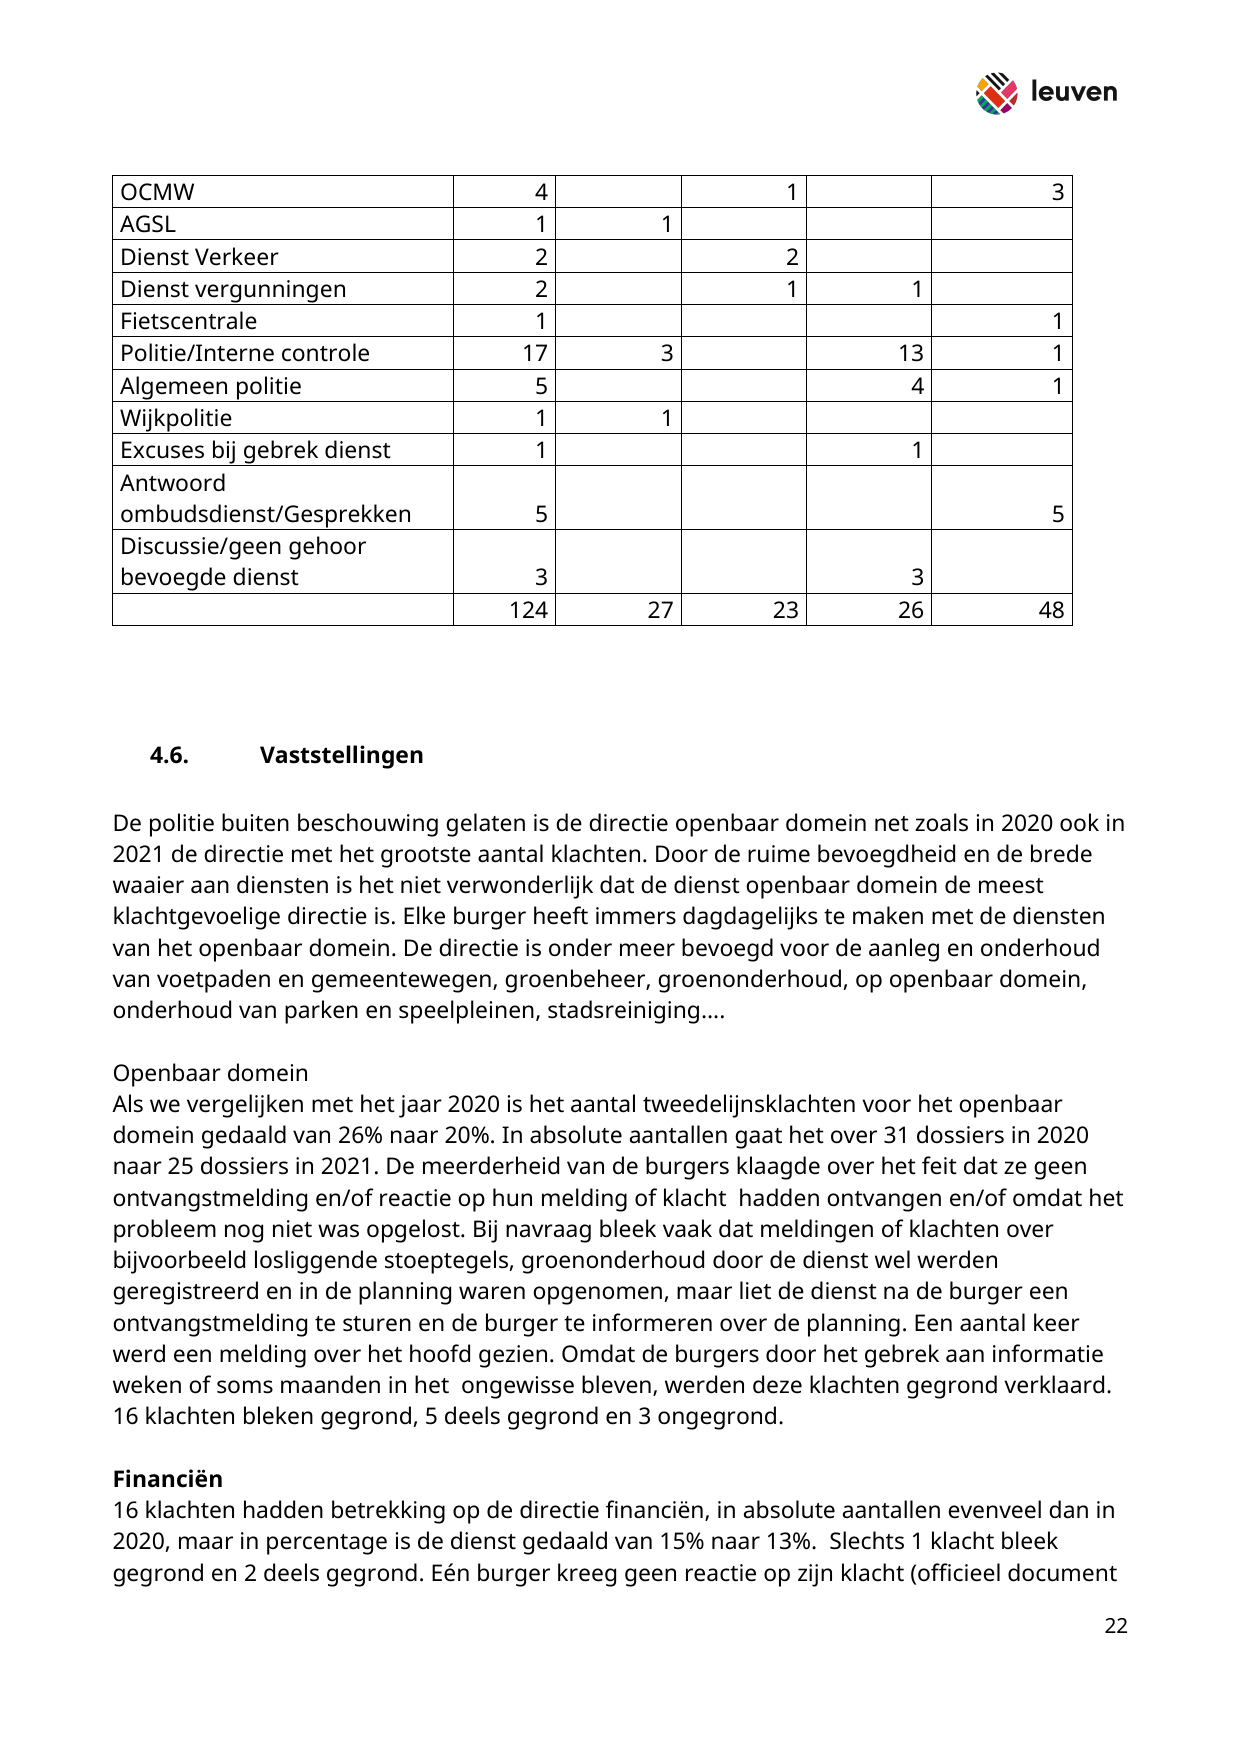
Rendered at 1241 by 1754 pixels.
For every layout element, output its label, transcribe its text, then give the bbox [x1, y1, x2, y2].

table_cell [556, 240, 681, 272]
text Als we vergelijken met het jaar 2020 is het aantal tweedelijnsklachten voor het openbaar domein gedaald van 26% naar 20%. In absolute aantallen gaat het over 31 dossiers in 2020 naar 25 dossiers in 2021. De meerderheid van de burgers klaagde over het feit dat ze geen ontvangstmelding en/of reactie op hun melding of klacht hadden ontvangen en/of omdat het probleem nog niet was opgelost. Bij navraag bleek vaak dat meldingen of klachten over bijvoorbeeld losliggende stoeptegels, groenonderhoud door de dienst wel werden geregistreerd en in de planning waren opgenomen, maar liet de dienst na de burger een ontvangstmelding te sturen en de burger te informeren over de planning. Een aantal keer werd een melding over het hoofd gezien. Omdat de burgers door het gebrek aan informatie weken of soms maanden in het ongewisse bleven, werden deze klachten gegrond verklaard. 16 klachten bleken gegrond, 5 deels gegrond en 3 ongegrond. [112, 1088, 1128, 1432]
text De politie buiten beschouwing gelaten is de directie openbaar domein net zoals in 2020 ook in 2021 de directie met het grootste aantal klachten. Door de ruime bevoegdheid en de brede waaier aan diensten is het niet verwonderlijk dat de dienst openbaar domein de meest klachtgevoelige directie is. Elke burger heeft immers dagdagelijks te maken met de diensten van het openbaar domein. De directie is onder meer bevoegd voor de aanleg en onderhoud van voetpaden en gemeentewegen, groenbeheer, groenonderhoud, op openbaar domein, onderhoud van parken en speelpleinen, stadsreiniging…. [112, 807, 1128, 1025]
table_cell [682, 466, 806, 529]
table_cell 26 [807, 594, 931, 625]
table_cell [682, 370, 806, 401]
table_cell 3 [932, 176, 1072, 207]
table_cell 3 [556, 337, 681, 368]
table_cell [556, 530, 681, 592]
table_cell 1 [454, 305, 555, 336]
table_cell [113, 594, 453, 625]
table_cell 2 [454, 273, 555, 304]
table_cell 1 [932, 370, 1072, 401]
table_cell Discussie/geen gehoor bevoegde dienst [113, 530, 453, 592]
table_cell [932, 240, 1072, 272]
table_cell 5 [454, 466, 555, 529]
table_cell [556, 434, 681, 465]
table_cell Fietscentrale [113, 305, 453, 336]
table_cell [932, 208, 1072, 239]
table_cell 4 [807, 370, 931, 401]
table_cell 2 [454, 240, 555, 272]
table_cell 48 [932, 594, 1072, 625]
table_cell [556, 305, 681, 336]
table_cell 1 [932, 337, 1072, 368]
table_cell OCMW [113, 176, 453, 207]
table_cell [556, 466, 681, 529]
table_cell 5 [454, 370, 555, 401]
table_cell 1 [556, 402, 681, 433]
table_cell [807, 176, 931, 207]
table_cell 1 [682, 273, 806, 304]
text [112, 1494, 1128, 1588]
table_cell 124 [454, 594, 555, 625]
table_cell [682, 305, 806, 336]
table_cell [807, 402, 931, 433]
text Financiën [112, 1463, 1128, 1494]
table_cell [932, 402, 1072, 433]
table_cell 17 [454, 337, 555, 368]
table_cell 13 [807, 337, 931, 368]
text Openbaar domein [112, 1057, 1128, 1088]
table_cell Antwoord ombudsdienst/Gesprekken [113, 466, 453, 529]
table_cell [556, 370, 681, 401]
table_cell [682, 434, 806, 465]
table_cell 3 [454, 530, 555, 592]
table_cell [682, 402, 806, 433]
table_cell Algemeen politie [113, 370, 453, 401]
table_cell 4 [454, 176, 555, 207]
table_cell [556, 273, 681, 304]
list Vaststellingen [150, 739, 1128, 771]
table_cell 1 [932, 305, 1072, 336]
table_cell [932, 434, 1072, 465]
table_cell [807, 305, 931, 336]
table_cell [807, 466, 931, 529]
table_cell AGSL [113, 208, 453, 239]
table_cell 1 [682, 176, 806, 207]
table_cell [932, 530, 1072, 592]
table_cell 1 [807, 434, 931, 465]
table_cell 2 [682, 240, 806, 272]
table_cell Wijkpolitie [113, 402, 453, 433]
table_cell 1 [807, 273, 931, 304]
table_cell [682, 337, 806, 368]
table_cell [932, 273, 1072, 304]
table_cell 1 [454, 434, 555, 465]
table_cell 1 [556, 208, 681, 239]
table_cell [682, 530, 806, 592]
table_cell 1 [454, 208, 555, 239]
table_cell Excuses bij gebrek dienst [113, 434, 453, 465]
table_cell Dienst vergunningen [113, 273, 453, 304]
table_cell [807, 208, 931, 239]
table_cell 23 [682, 594, 806, 625]
table_cell [556, 176, 681, 207]
table_cell [807, 240, 931, 272]
table_cell 27 [556, 594, 681, 625]
table_cell 5 [932, 466, 1072, 529]
table_cell 3 [807, 530, 931, 592]
table_cell Dienst Verkeer [113, 240, 453, 272]
table_cell [682, 208, 806, 239]
table_cell Politie/Interne controle [113, 337, 453, 368]
table_cell 1 [454, 402, 555, 433]
